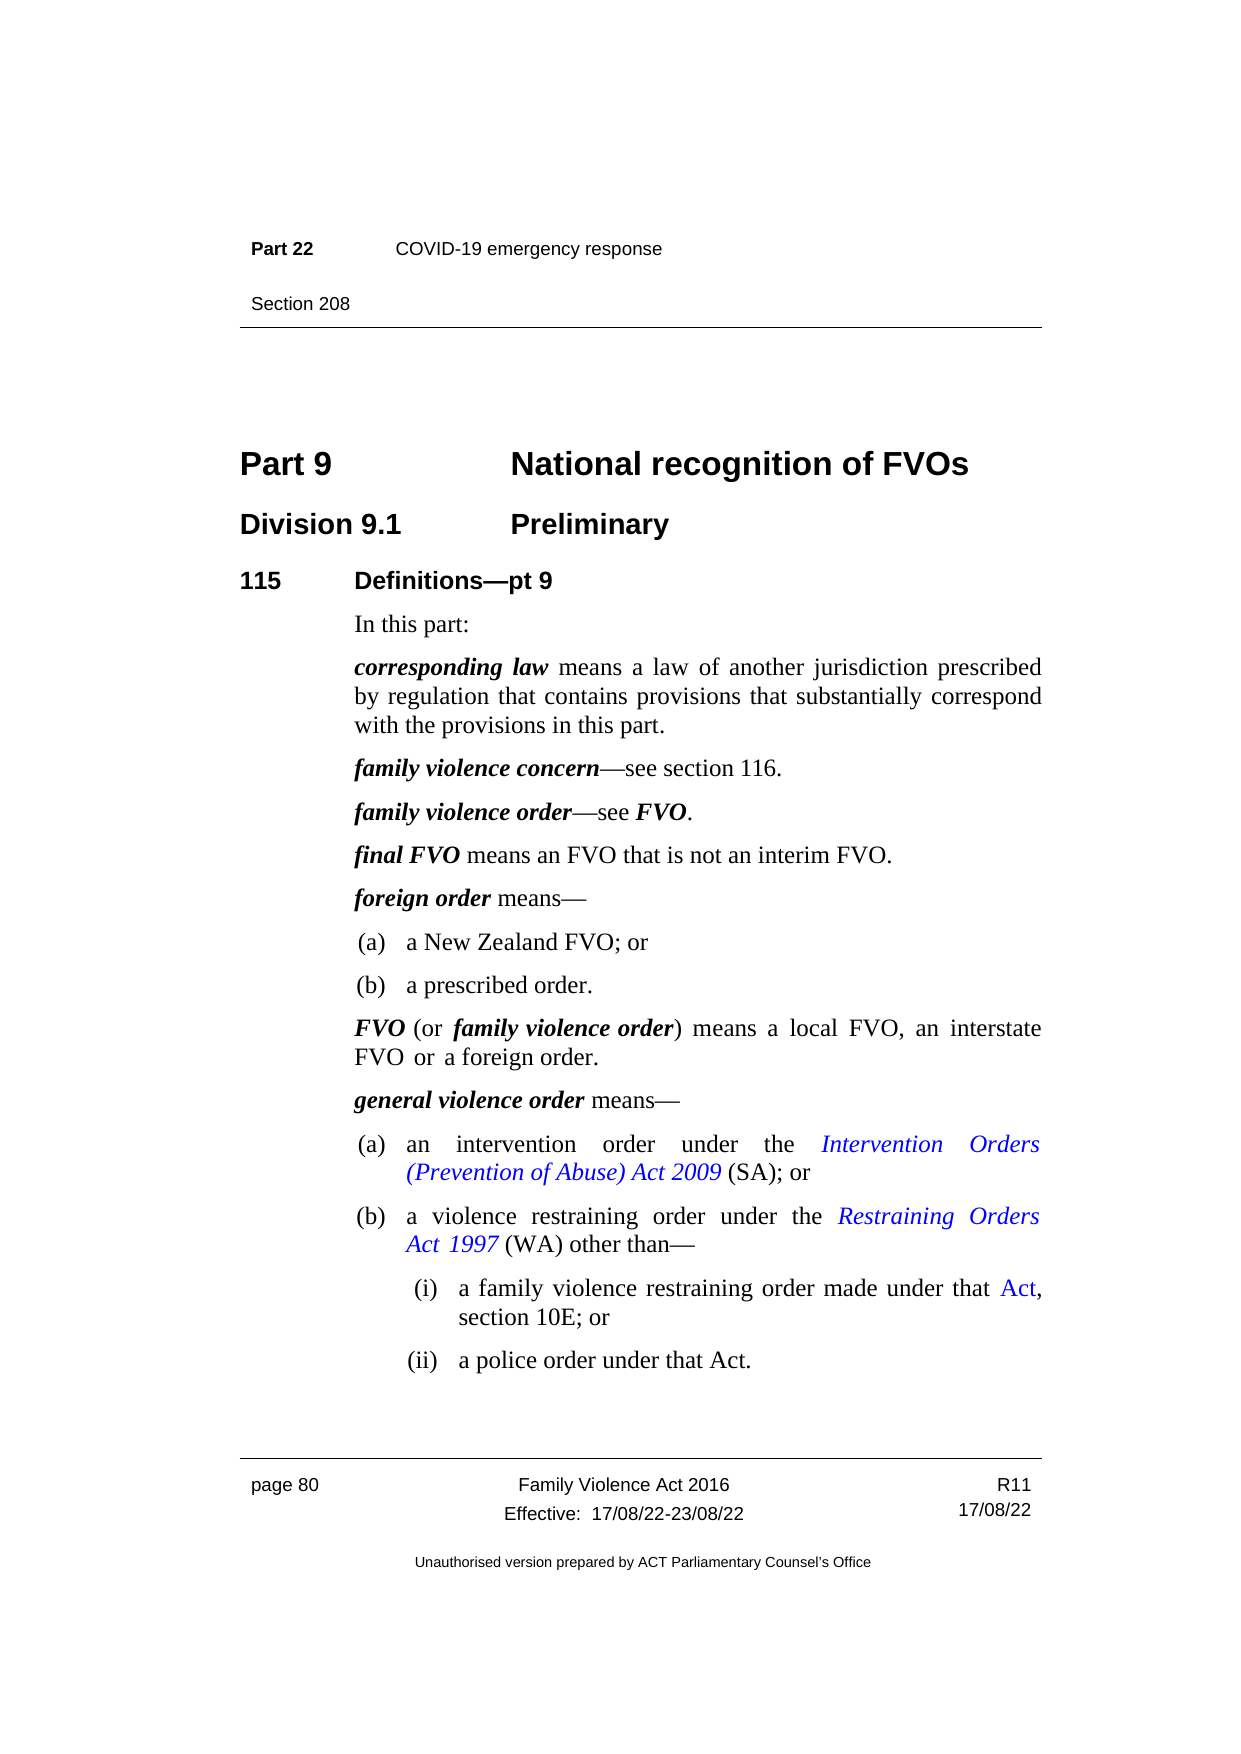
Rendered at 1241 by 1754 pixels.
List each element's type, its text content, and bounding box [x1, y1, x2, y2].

text FVO (or family violence order) means a local FVO, an interstate FVO or a foreign order. [354, 1013, 1042, 1071]
text general violence order means— [354, 1085, 1042, 1114]
text final FVO means an FVO that is not an interim FVO. [354, 840, 1042, 869]
text (a) a New Zealand FVO; or [239, 927, 1042, 955]
text Division 9.1 Preliminary [239, 507, 1042, 541]
text In this part: [354, 609, 1042, 638]
text foreign order means— [354, 883, 1042, 912]
text (a) an intervention order under the Intervention Orders (Prevention of Abuse) Act 2009 (SA); or [239, 1129, 1042, 1186]
text (ii) a police order under that Act. [239, 1345, 1042, 1374]
text (i) a family violence restraining order made under that Act, section 10E; or [239, 1273, 1042, 1330]
text 115 Definitions—pt 9 [239, 566, 1042, 594]
text Part 9 National recognition of FVOs [239, 444, 1042, 482]
text (b) a prescribed order. [239, 970, 1042, 999]
text family violence concern—see section 116. [354, 753, 1042, 782]
text (b) a violence restraining order under the Restraining Orders Act 1997 (WA) other than— [239, 1201, 1042, 1258]
text family violence order—see FVO. [354, 797, 1042, 825]
text corresponding law means a law of another jurisdiction prescribed by regulation that contains provisions that substantially correspond with the provisions in this part. [354, 652, 1042, 739]
